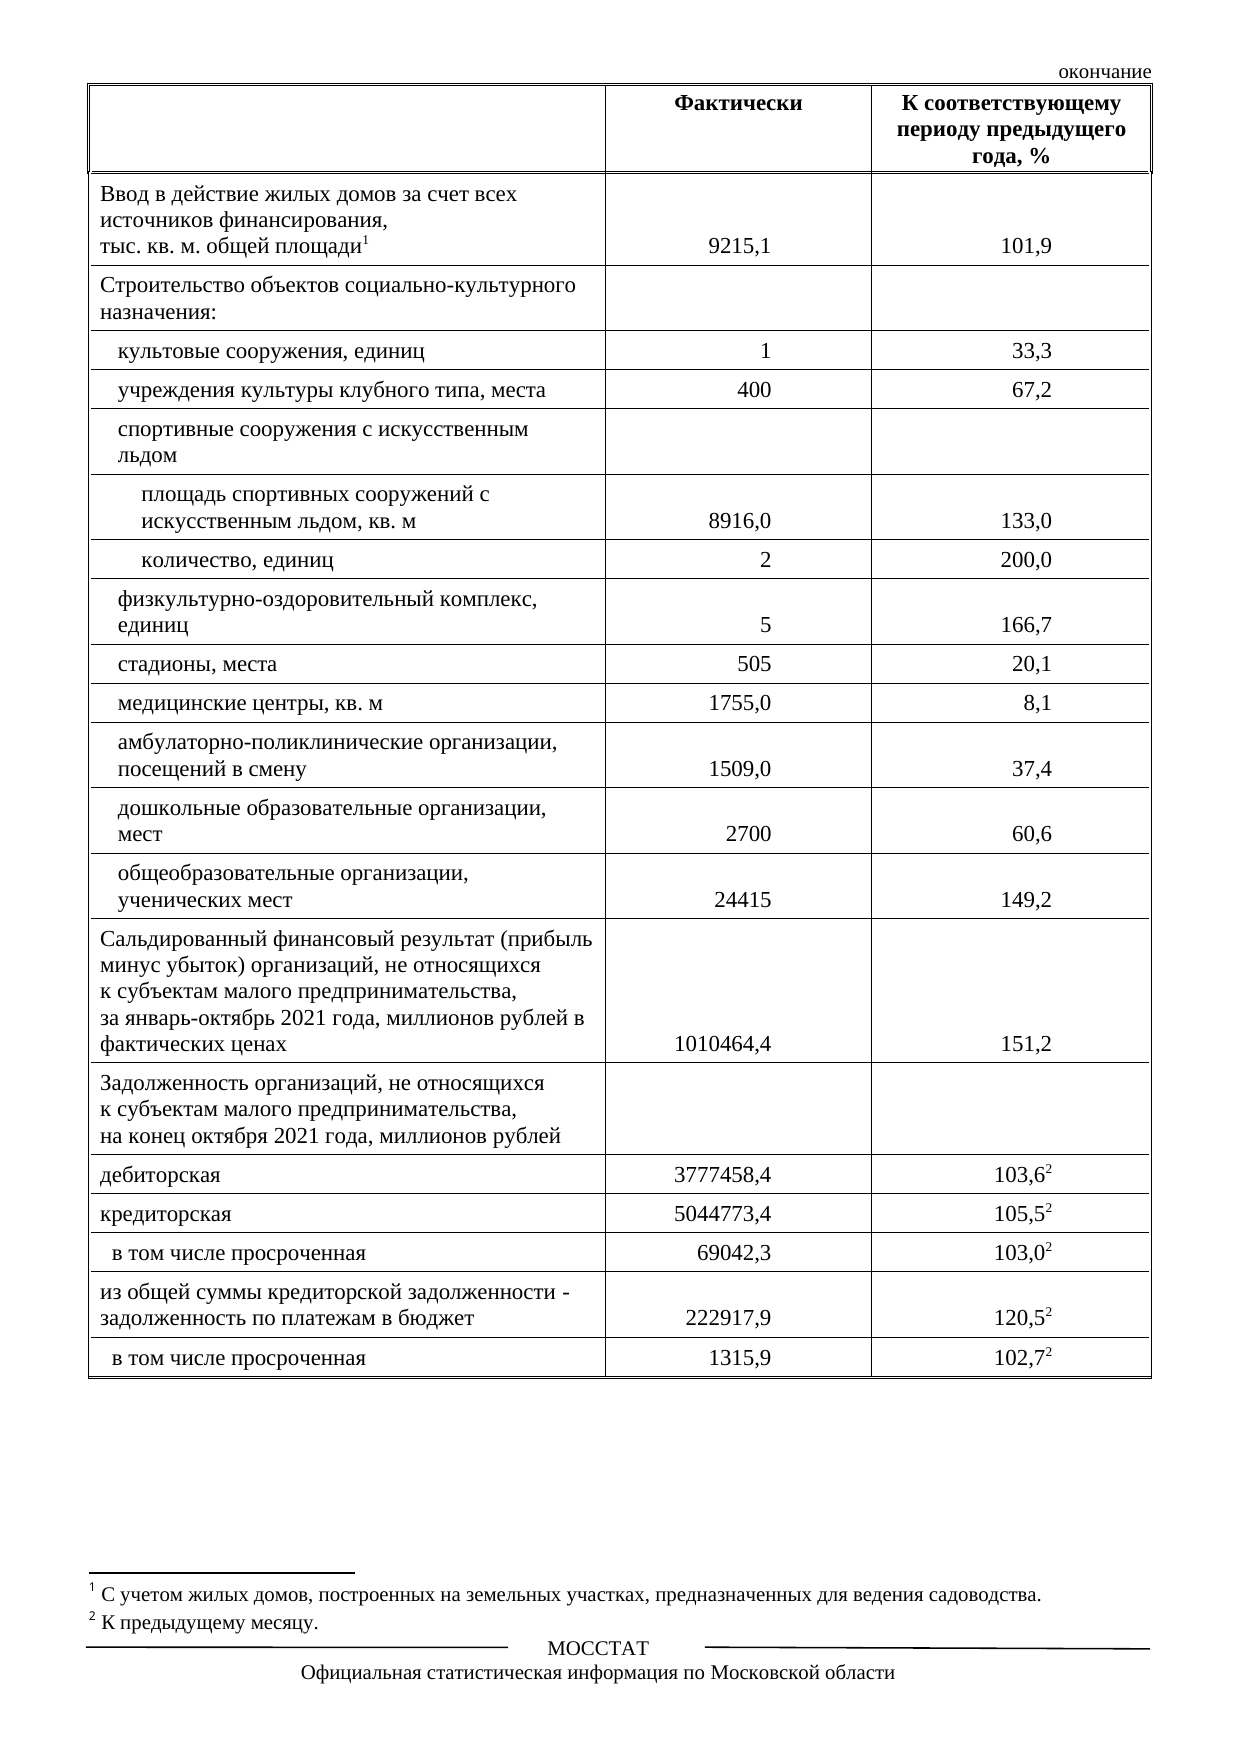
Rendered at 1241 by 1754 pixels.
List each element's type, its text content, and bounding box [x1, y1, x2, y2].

table_header К соответствующему периоду предыдущего года, % [872, 86, 1150, 171]
table_cell 1315,9 [606, 1338, 871, 1376]
table_header [90, 86, 605, 171]
table_cell учреждения культуры клубного типа, места [89, 369, 605, 408]
table_cell 9215,1 [606, 174, 871, 264]
table_cell 24415 [606, 854, 871, 918]
table_header Фактически [606, 86, 871, 171]
table_cell 8916,0 [606, 475, 871, 539]
table_cell 60,6 [872, 787, 1151, 852]
table_cell [606, 1063, 871, 1154]
table_cell 166,7 [872, 578, 1151, 643]
table_cell 101,9 [872, 171, 1151, 264]
table_cell 5044773,4 [606, 1194, 871, 1232]
table_cell 37,4 [872, 722, 1151, 787]
table_cell медицинские центры, кв. м [89, 683, 605, 722]
table_cell 33,3 [872, 330, 1151, 369]
table_cell 1010464,4 [606, 919, 871, 1062]
table_cell количество, единиц [89, 539, 605, 578]
table_cell 8,1 [872, 683, 1151, 722]
table_cell 149,2 [872, 853, 1151, 918]
table_cell Строительство объектов социально-культурного назначения: [89, 265, 605, 330]
table_cell 151,2 [872, 918, 1151, 1062]
table_cell 1 [606, 331, 871, 369]
table_cell спортивные сооружения с искусственным льдом [89, 408, 605, 473]
table_cell 200,0 [872, 539, 1151, 578]
table_cell из общей суммы кредиторской задолженности - задолженность по платежам в бюджет [89, 1271, 605, 1337]
table_cell 103,6 [872, 1154, 1151, 1193]
table_cell [872, 408, 1151, 473]
table_cell 20,1 [872, 644, 1151, 682]
table_cell [872, 265, 1151, 330]
table_cell дебиторская [89, 1154, 605, 1193]
table_cell 102,72 [872, 1337, 1151, 1376]
table_cell 103,02 [872, 1232, 1151, 1271]
table_cell Сальдированный финансовый результат (прибыль минус убыток) организаций, не относящихся к субъектам малого предпринимательства, за январь-октябрь 2021 года, миллионов рублей в фактических ценах [89, 918, 605, 1062]
table_cell 505 [606, 645, 871, 682]
table_cell 133,0 [872, 474, 1151, 539]
table_cell кредиторская [89, 1193, 605, 1232]
table_cell 2 [606, 540, 871, 578]
table_cell 120,52 [872, 1271, 1151, 1337]
table_cell 1755,0 [606, 684, 871, 722]
table_cell 69042,3 [606, 1233, 871, 1271]
table_cell физкультурно-оздоровительный комплекс, единиц [89, 578, 605, 643]
table_cell в том числе просроченная [89, 1337, 605, 1376]
table_cell Задолженность организаций, не относящихся к субъектам малого предпринимательства, на конец октября 2021 года, миллионов рублей [89, 1062, 605, 1154]
table_cell 1509,0 [606, 723, 871, 787]
table_cell площадь спортивных сооружений с искусственным льдом, кв. м [89, 474, 605, 539]
table_cell культовые сооружения, единиц [89, 330, 605, 369]
table_cell 222917,9 [606, 1272, 871, 1337]
table_cell в том числе просроченная [89, 1232, 605, 1271]
table_cell 67,2 [872, 369, 1151, 408]
table_cell [606, 409, 871, 473]
table_cell амбулаторно-поликлинические организации, посещений в смену [89, 722, 605, 787]
table_cell [872, 1062, 1151, 1154]
text окончание [89, 59, 1152, 83]
table_cell 105,52 [872, 1193, 1151, 1232]
table_cell 3777458,4 [606, 1155, 871, 1193]
table_cell 2700 [606, 788, 871, 852]
table_cell Ввод в действие жилых домов за счет всех источников финансирования, тыс. кв. м. общей площади [89, 171, 605, 264]
table_cell дошкольные образовательные организации, мест [89, 787, 605, 852]
table_cell [606, 266, 871, 330]
table_cell стадионы, места [89, 644, 605, 682]
table_cell 400 [606, 370, 871, 408]
table_cell 5 [606, 579, 871, 643]
table_cell общеобразовательные организации, ученических мест [89, 853, 605, 918]
